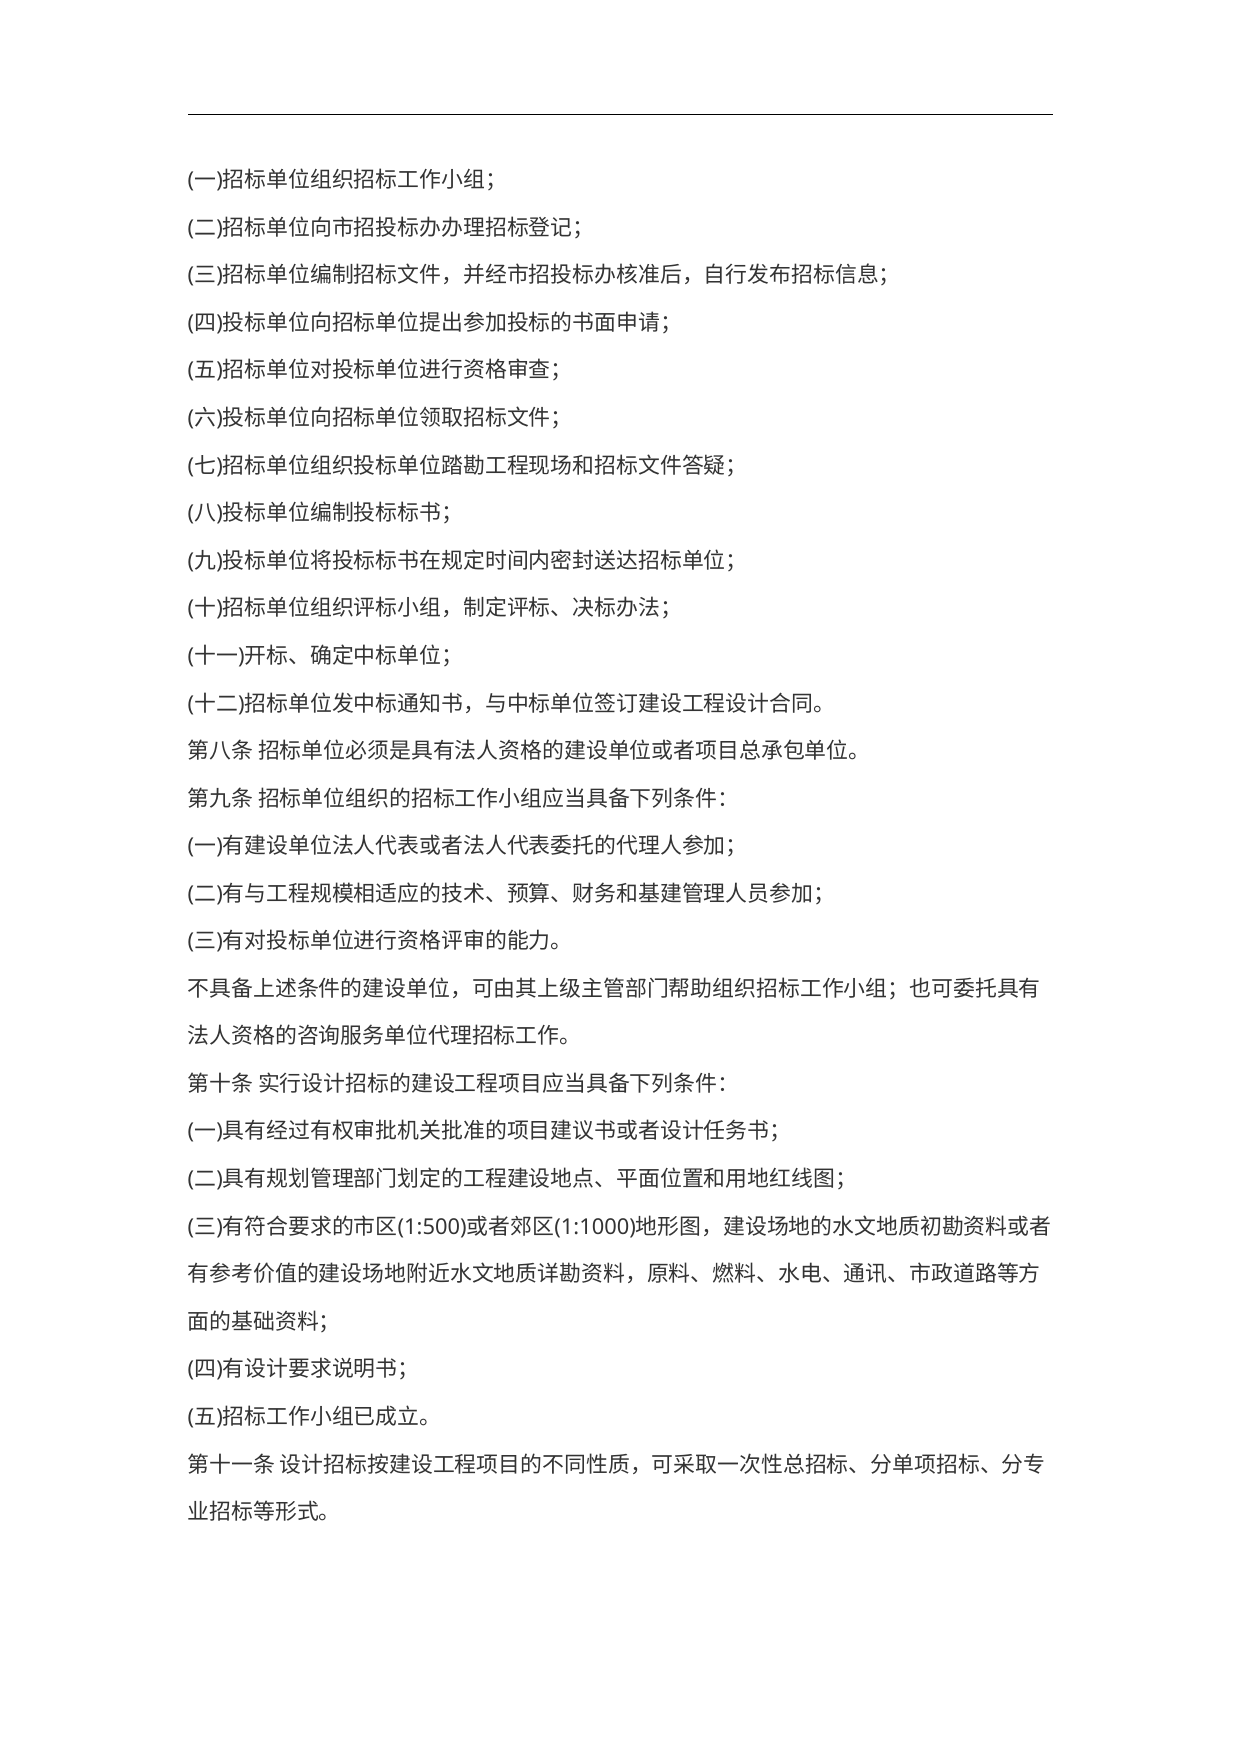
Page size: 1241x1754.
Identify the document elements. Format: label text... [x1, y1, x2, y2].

text 第九条 招标单位组织的招标工作小组应当具备下列条件： [187, 781, 1053, 812]
text (五)招标单位对投标单位进行资格审查； [187, 352, 1053, 384]
text 第十条 实行设计招标的建设工程项目应当具备下列条件： [187, 1066, 1053, 1098]
text (五)招标工作小组已成立。 [187, 1399, 1053, 1431]
text (三)有符合要求的市区(1:500)或者郊区(1:1000)地形图，建设场地的水文地质初勘资料或者有参考价值的建设场地附近水文地质详勘资料，原料、燃料、水电、通讯、市政道路等方面的基础资料； [187, 1209, 1053, 1336]
text (四)投标单位向招标单位提出参加投标的书面申请； [187, 305, 1053, 337]
text 第十一条 设计招标按建设工程项目的不同性质，可采取一次性总招标、分单项招标、分专业招标等形式。 [187, 1447, 1053, 1526]
text (七)招标单位组织投标单位踏勘工程现场和招标文件答疑； [187, 448, 1053, 479]
text (十二)招标单位发中标通知书，与中标单位签订建设工程设计合同。 [187, 686, 1053, 717]
text (三)有对投标单位进行资格评审的能力。 [187, 923, 1053, 955]
text (十)招标单位组织评标小组，制定评标、决标办法； [187, 590, 1053, 622]
text (一)招标单位组织招标工作小组； [187, 162, 1053, 194]
text (十一)开标、确定中标单位； [187, 638, 1053, 670]
text (九)投标单位将投标标书在规定时间内密封送达招标单位； [187, 543, 1053, 574]
text 不具备上述条件的建设单位，可由其上级主管部门帮助组织招标工作小组；也可委托具有法人资格的咨询服务单位代理招标工作。 [187, 971, 1053, 1050]
text (一)有建设单位法人代表或者法人代表委托的代理人参加； [187, 828, 1053, 860]
text (八)投标单位编制投标标书； [187, 495, 1053, 527]
text (二)有与工程规模相适应的技术、预算、财务和基建管理人员参加； [187, 876, 1053, 908]
text (四)有设计要求说明书； [187, 1351, 1053, 1383]
text (一)具有经过有权审批机关批准的项目建议书或者设计任务书； [187, 1113, 1053, 1145]
text (二)招标单位向市招投标办办理招标登记； [187, 209, 1053, 241]
text (三)招标单位编制招标文件，并经市招投标办核准后，自行发布招标信息； [187, 257, 1053, 289]
text (六)投标单位向招标单位领取招标文件； [187, 400, 1053, 432]
text 第八条 招标单位必须是具有法人资格的建设单位或者项目总承包单位。 [187, 733, 1053, 765]
text (二)具有规划管理部门划定的工程建设地点、平面位置和用地红线图； [187, 1161, 1053, 1193]
